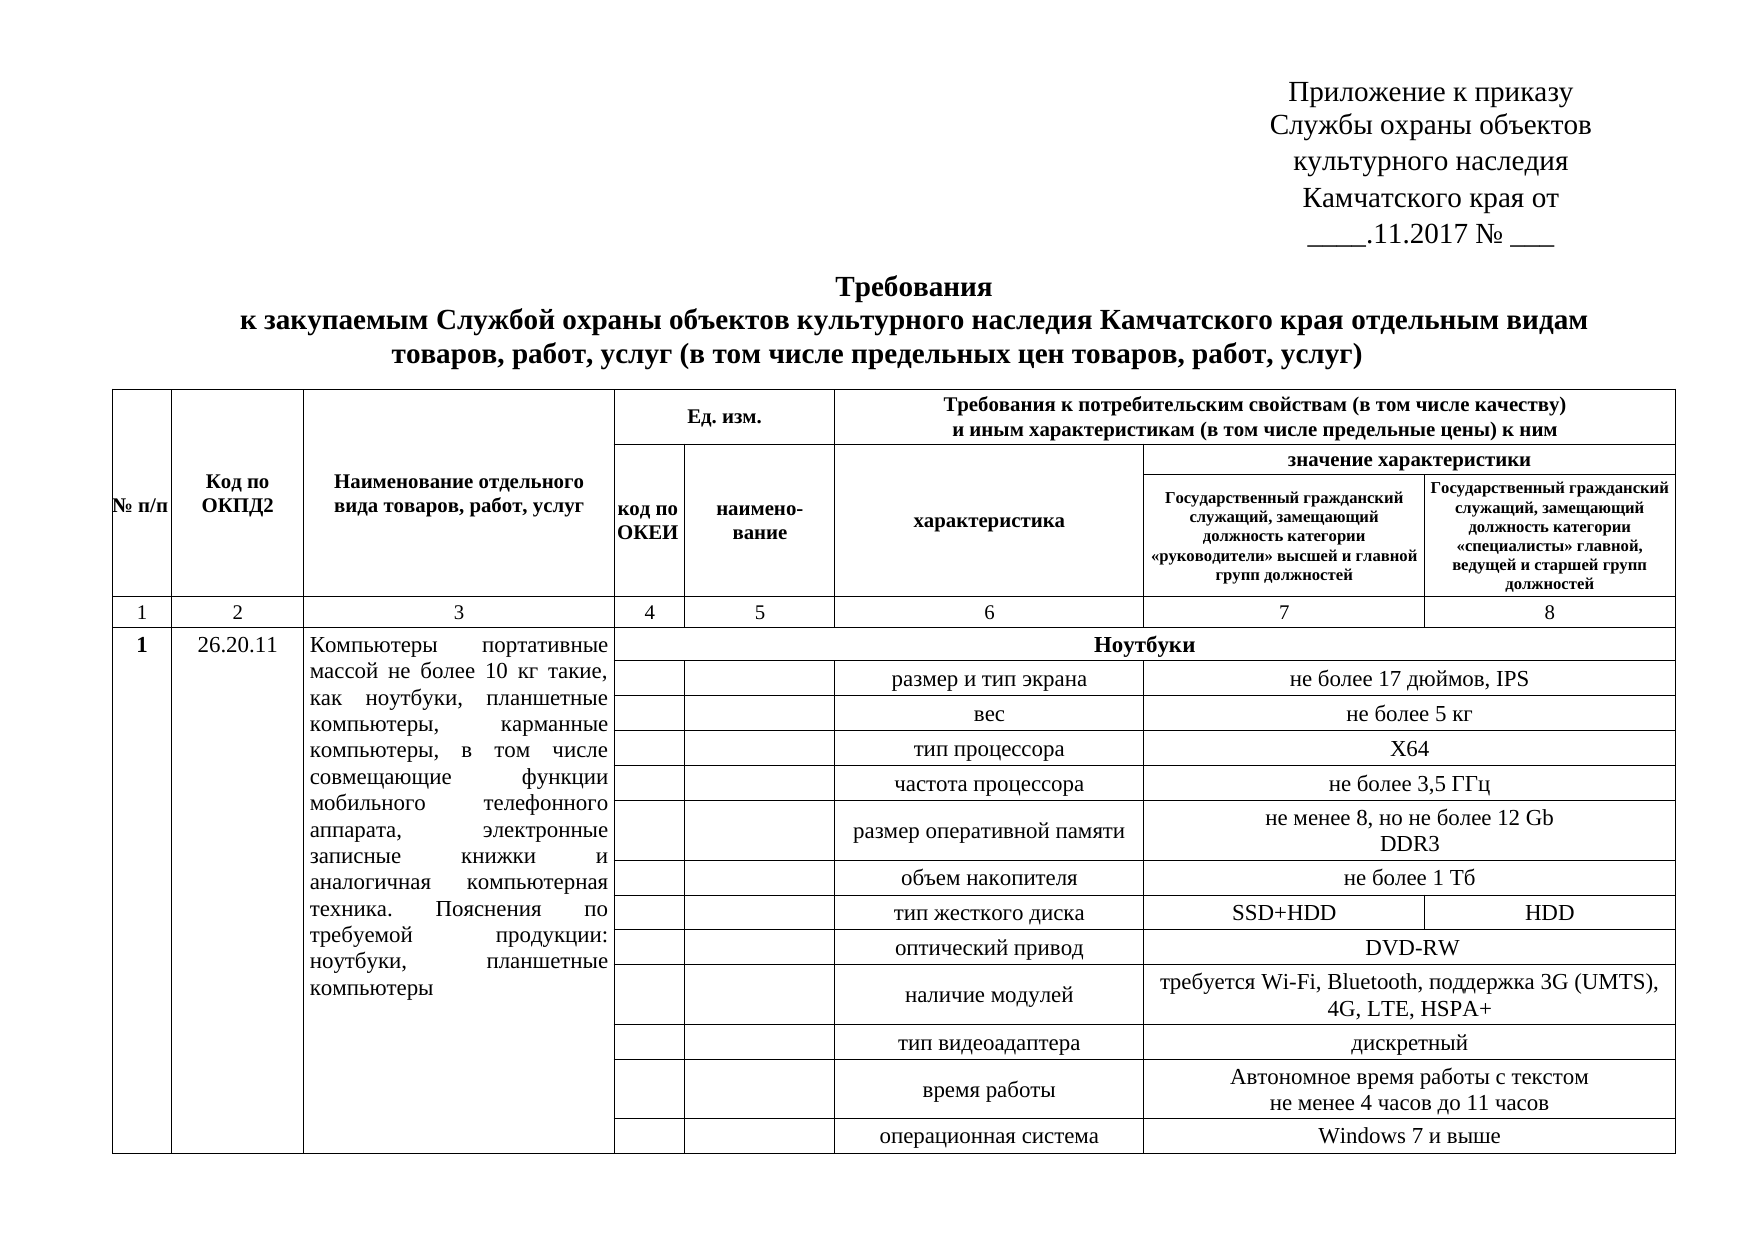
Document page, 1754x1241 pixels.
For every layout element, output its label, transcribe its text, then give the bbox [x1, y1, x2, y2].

table_cell [615, 861, 684, 894]
table_cell [685, 896, 834, 929]
table_cell [615, 930, 684, 964]
table_cell [615, 801, 684, 859]
text к закупаемым Службой охраны объектов культурного наследия Камчатского края отдельным видам товаров, работ, услуг (в том числе предельных цен товаров, работ, услуг) [118, 302, 1636, 369]
table_cell [685, 801, 834, 859]
table_cell 4 [615, 597, 684, 627]
table_header Требования к потребительским свойствам (в том числе качеству) и иным характеристикам (в том числе предельные цены) к ним [835, 390, 1675, 443]
table_cell значение характеристики [1144, 445, 1675, 474]
table_cell [615, 1119, 684, 1153]
table_cell [685, 661, 834, 695]
table_cell не более 17 дюймов, IPS [1144, 661, 1675, 695]
table_cell дискретный [1144, 1025, 1675, 1059]
table_cell [685, 861, 834, 894]
table_cell размер оперативной памяти [835, 801, 1143, 859]
table_cell Ноутбуки [615, 628, 1675, 660]
table_cell размер и тип экрана [835, 661, 1143, 695]
table_cell [615, 731, 684, 765]
table_cell [685, 731, 834, 765]
table_cell Автономное время работы с текстом не менее 4 часов до 11 часов [1144, 1060, 1675, 1118]
table_cell Компьютеры портативные массой не более 10 кг такие, как ноутбуки, планшетные компьютеры, карманные компьютеры, в том числе совмещающие функции мобильного телефонного аппарата, электронные записные книжки и аналогичная компьютерная техника. Пояснения по требуемой продукции: ноутбуки, планшетные компьютеры [304, 628, 614, 1153]
table_cell DVD-RW [1144, 930, 1675, 964]
table_cell [615, 1025, 684, 1059]
table_cell 5 [685, 597, 834, 627]
table_cell [685, 1060, 834, 1118]
text Приложение к приказу [1226, 74, 1636, 107]
table_cell требуется Wi-Fi, Bluetooth, поддержка 3G (UMTS), 4G, LTE, HSPA+ [1144, 965, 1675, 1024]
table_cell [615, 896, 684, 929]
table_cell не более 1 Тб [1144, 861, 1675, 894]
table_cell характеристика [835, 445, 1143, 596]
table_cell [615, 766, 684, 800]
table_cell 2 [172, 597, 303, 627]
table_cell объем накопителя [835, 861, 1143, 894]
table_cell 8 [1425, 597, 1675, 627]
table_cell 7 [1144, 597, 1424, 627]
table_cell наличие модулей [835, 965, 1143, 1024]
table_cell не более 3,5 ГГц [1144, 766, 1675, 800]
table_header Ед. изм. [615, 390, 834, 443]
table_cell наимено-вание [685, 445, 834, 596]
table_cell [615, 965, 684, 1024]
table_cell [685, 766, 834, 800]
table_cell 6 [835, 597, 1143, 627]
table_cell 1 [113, 597, 171, 627]
table_cell X64 [1144, 731, 1675, 765]
table_cell частота процессора [835, 766, 1143, 800]
table_header № п/п [113, 390, 171, 596]
text Службы охраны объектов культурного наследия Камчатского края от ____.11.2017 № ___ [1226, 107, 1636, 249]
table_cell операционная система [835, 1119, 1143, 1153]
table_cell 1 [113, 628, 171, 1153]
table_cell [685, 1025, 834, 1059]
table_cell тип процессора [835, 731, 1143, 765]
text Требования [118, 269, 1636, 302]
table_cell Государственный гражданский служащий, замещающий должность категории «руководители» высшей и главной групп должностей [1144, 475, 1424, 596]
table_cell [685, 965, 834, 1024]
table_header Код по ОКПД2 [172, 390, 303, 596]
table_cell не менее 8, но не более 12 Gb DDR3 [1144, 801, 1675, 859]
table_cell 26.20.11 [172, 628, 303, 1153]
table_cell время работы [835, 1060, 1143, 1118]
table_cell не более 5 кг [1144, 696, 1675, 730]
table_cell 3 [304, 597, 614, 627]
table_cell вес [835, 696, 1143, 730]
table_header Наименование отдельного вида товаров, работ, услуг [304, 390, 614, 596]
table_cell тип жесткого диска [835, 896, 1143, 929]
table_cell тип видеоадаптера [835, 1025, 1143, 1059]
table_cell [615, 1060, 684, 1118]
table_cell [685, 696, 834, 730]
table_cell [615, 661, 684, 695]
table_cell HDD [1425, 896, 1675, 929]
table_cell Государственный гражданский служащий, замещающий должность категории «специалисты» главной, ведущей и старшей групп должностей [1425, 475, 1675, 596]
table_cell код по ОКЕИ [615, 445, 684, 596]
table_cell [685, 1119, 834, 1153]
table_cell оптический привод [835, 930, 1143, 964]
table_cell SSD+HDD [1144, 896, 1424, 929]
table_cell [615, 696, 684, 730]
table_cell Windows 7 и выше [1144, 1119, 1675, 1153]
table_cell [685, 930, 834, 964]
